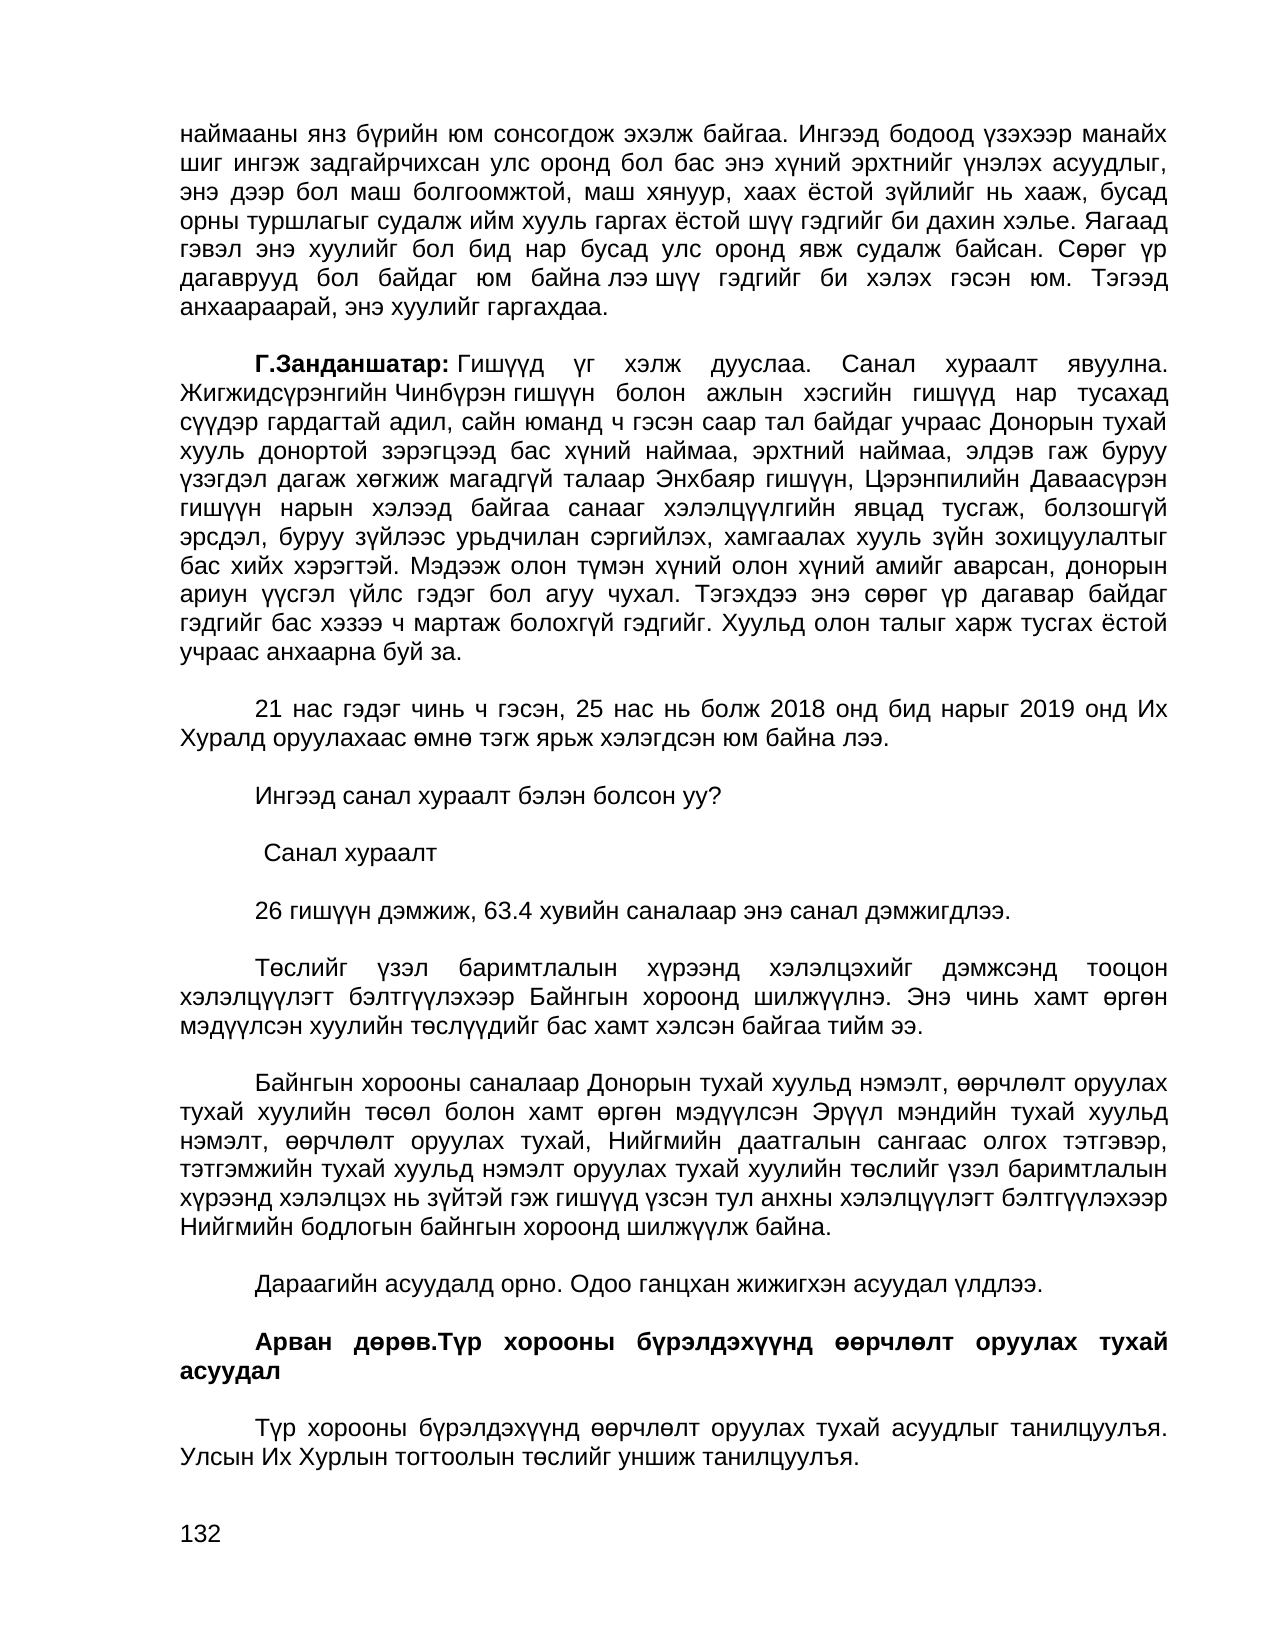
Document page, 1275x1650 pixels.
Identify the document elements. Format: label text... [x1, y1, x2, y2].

text 21 нас гэдэг чинь ч гэсэн, 25 нас нь болж 2018 онд бид нарыг 2019 онд Их Хуралд оруулахаас өмнө тэгж ярьж хэлэгдсэн юм байна лээ. [179, 694, 1169, 752]
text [179, 119, 1169, 321]
text Байнгын хорооны саналаар Донорын тухай хуульд нэмэлт, өөрчлөлт оруулах тухай хуулийн төсөл болон хамт өргөн мэдүүлсэн Эрүүл мэндийн тухай хуульд нэмэлт, өөрчлөлт оруулах тухай, Нийгмийн даатгалын сангаас олгох тэтгэвэр, тэтгэмжийн тухай хуульд нэмэлт оруулах тухай хуулийн төслийг үзэл баримтлалын хүрээнд хэлэлцэх нь зүйтэй гэж гишүүд үзсэн тул анхны хэлэлцүүлэгт бэлтгүүлэхээр Нийгмийн бодлогын байнгын хороонд шилжүүлж байна. [179, 1068, 1169, 1241]
text Санал хураалт [179, 838, 1169, 867]
text Төслийг үзэл баримтлалын хүрээнд хэлэлцэхийг дэмжсэнд тооцон хэлэлцүүлэгт бэлтгүүлэхээр Байнгын хороонд шилжүүлнэ. Энэ чинь хамт өргөн мэдүүлсэн хуулийн төслүүдийг бас хамт хэлсэн байгаа тийм ээ. [179, 953, 1169, 1039]
text Дараагийн асуудалд орно. Одоо ганцхан жижигхэн асуудал үлдлээ. [179, 1269, 1169, 1298]
text Ингээд санал хураалт бэлэн болсон уу? [179, 781, 1169, 809]
text Г.Занданшатар: Гишүүд үг хэлж дууслаа. Санал хураалт явуулна. Жигжидсүрэнгийн Чинбүрэн гишүүн болон ажлын хэсгийн гишүүд нар тусахад сүүдэр гардагтай адил, сайн юманд ч гэсэн саар тал байдаг учраас Донорын тухай хууль донортой зэрэгцээд бас хүний наймаа, эрхтний наймаа, элдэв гаж буруу үзэгдэл дагаж хөгжиж магадгүй талаар Энхбаяр гишүүн, Цэрэнпилийн Даваасүрэн гишүүн нарын хэлээд байгаа санааг хэлэлцүүлгийн явцад тусгаж, болзошгүй эрсдэл, буруу зүйлээс урьдчилан сэргийлэх, хамгаалах хууль зүйн зохицуулалтыг бас хийх хэрэгтэй. Мэдээж олон түмэн хүний олон хүний амийг аварсан, донорын ариун үүсгэл үйлс гэдэг бол агуу чухал. Тэгэхдээ энэ сөрөг үр дагавар байдаг гэдгийг бас хэзээ ч мартаж болохгүй гэдгийг. Хуульд олон талыг харж тусгах ёстой учраас анхаарна буй за. [179, 349, 1169, 666]
text 26 гишүүн дэмжиж, 63.4 хувийн саналаар энэ санал дэмжигдлээ. [179, 896, 1169, 924]
text Түр хорооны бүрэлдэхүүнд өөрчлөлт оруулах тухай асуудлыг танилцуулъя. Улсын Их Хурлын тогтоолын төслийг уншиж танилцуулъя. [179, 1413, 1169, 1471]
text Арван дөрөв.Түр хорооны бүрэлдэхүүнд өөрчлөлт оруулах тухай асуудал [179, 1327, 1169, 1384]
